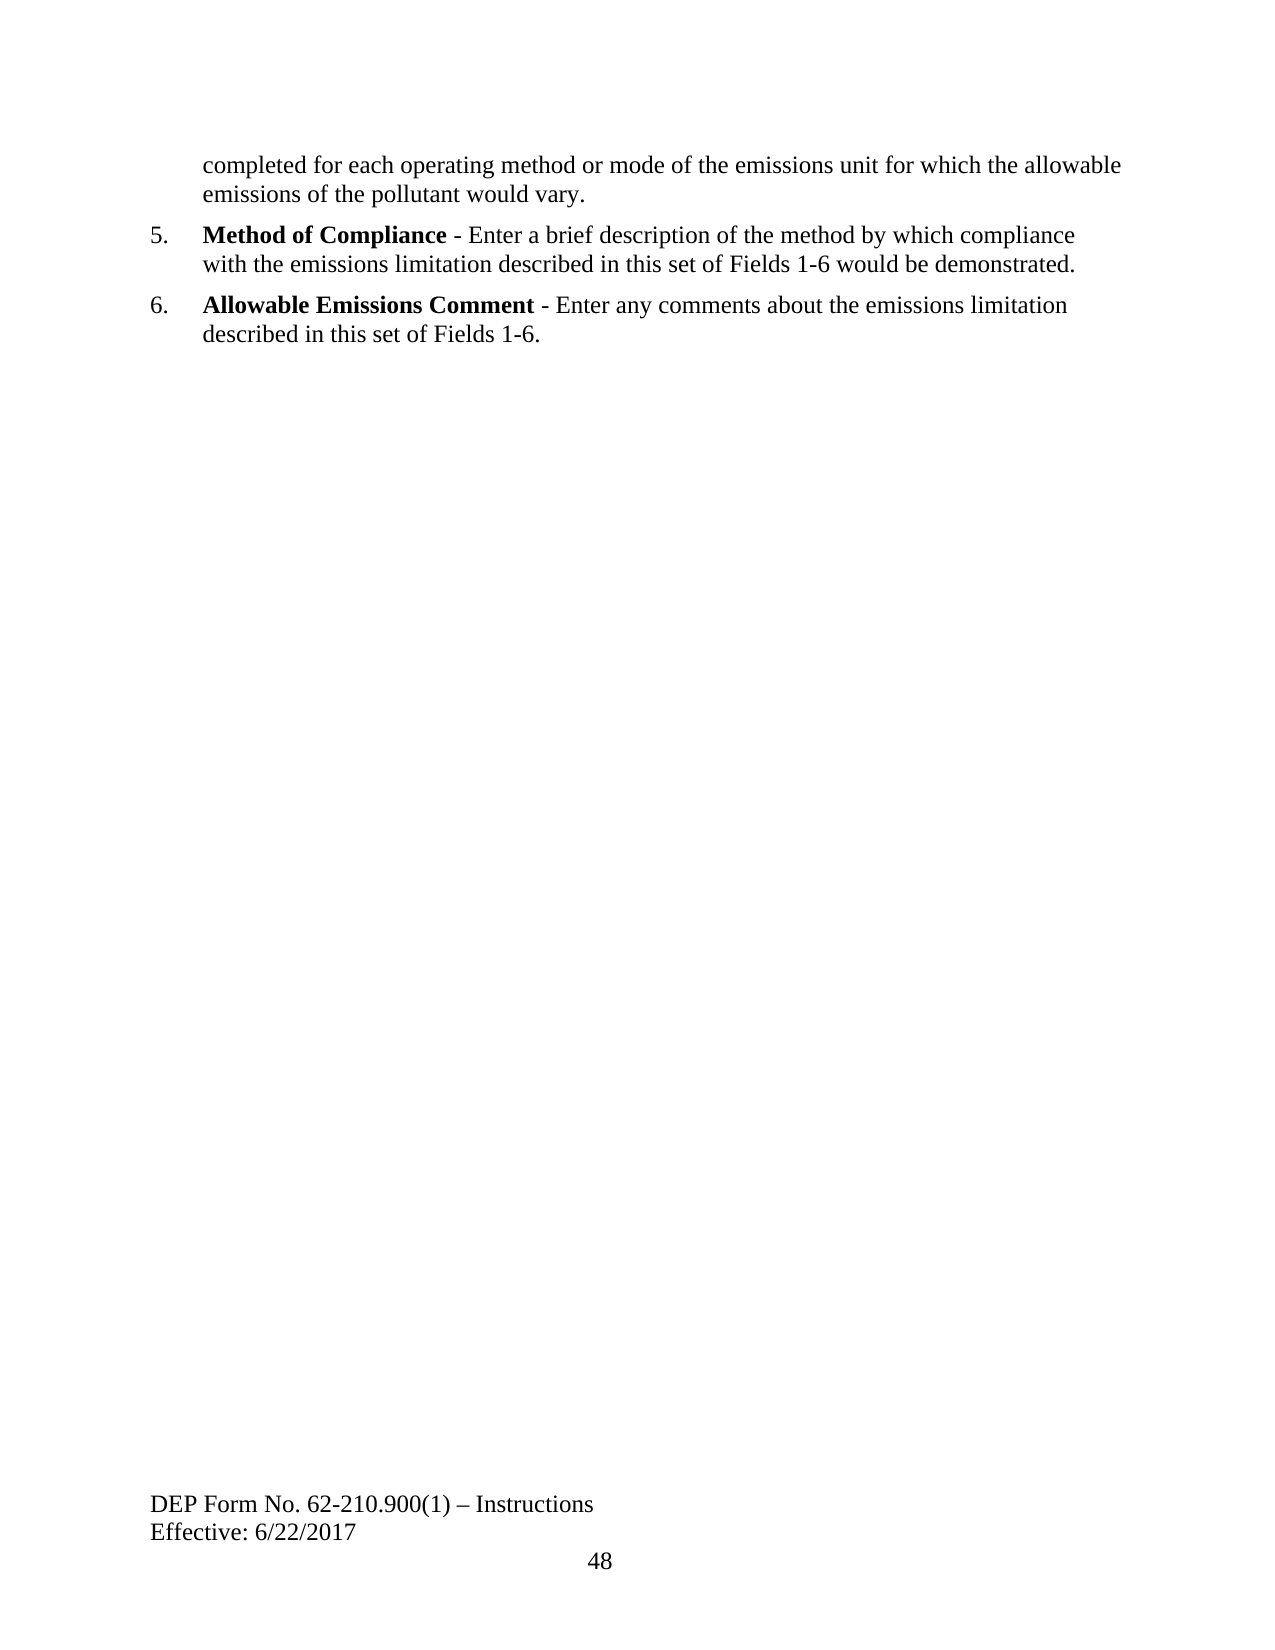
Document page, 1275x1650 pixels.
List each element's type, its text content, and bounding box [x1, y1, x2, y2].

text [150, 150, 1125, 207]
text 6. Allowable Emissions Comment - Enter any comments about the emissions limitation described in this set of Fields 1-6. [150, 290, 1125, 347]
text 5. Method of Compliance - Enter a brief description of the method by which compliance with the emissions limitation described in this set of Fields 1-6 would be demonstrated. [150, 220, 1125, 277]
